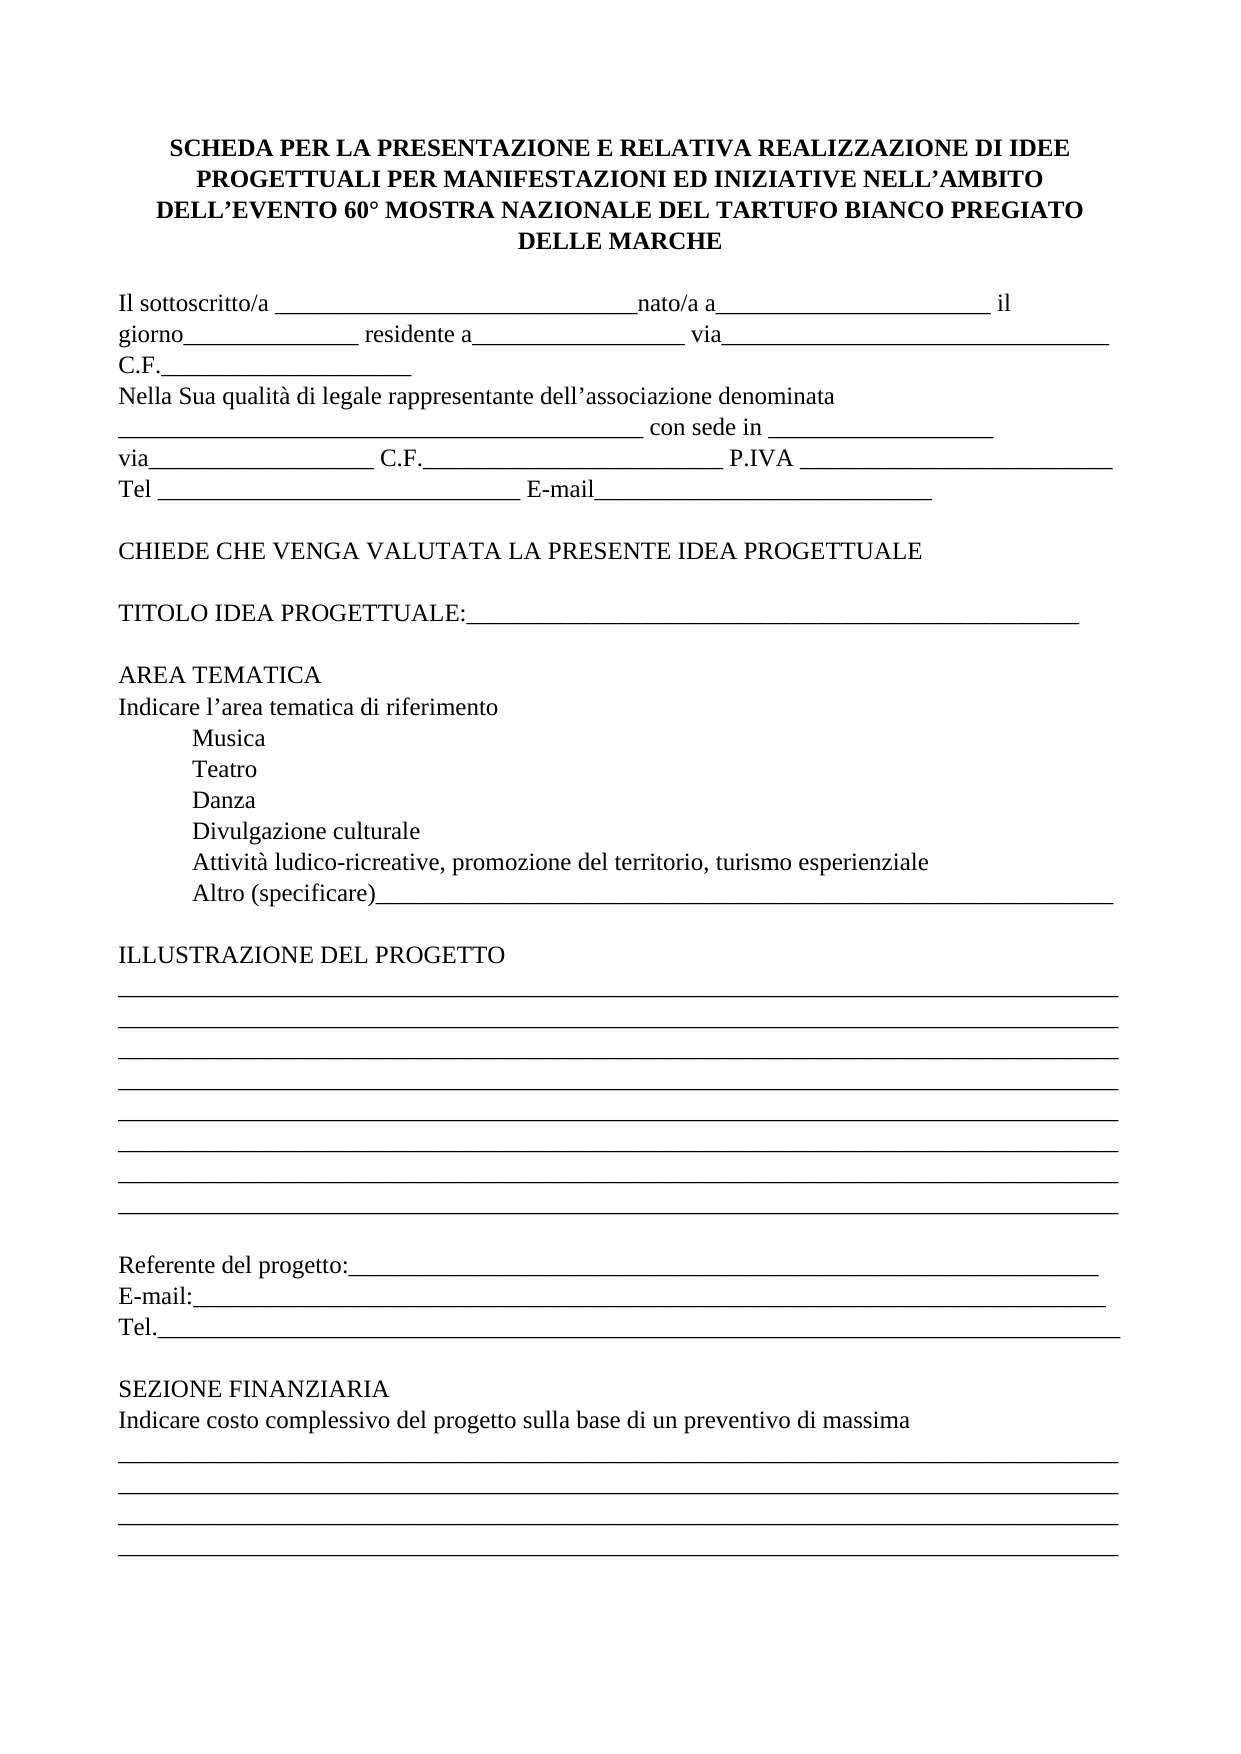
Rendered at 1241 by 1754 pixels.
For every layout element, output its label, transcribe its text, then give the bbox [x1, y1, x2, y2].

text Tel._____________________________________________________________________________ [118, 1312, 1122, 1341]
text ________________________________________________________________________________________________________________________________________________________________________________________________________________________________________________________________________________________________________________________________________________________________________________________________________________________________________________________________________________________________________________________________________________________________________________________________________________________________________________________________ [118, 971, 1122, 1217]
text  Divulgazione culturale [118, 816, 1122, 844]
text SEZIONE FINANZIARIA [118, 1374, 1122, 1403]
text Indicare costo complessivo del progetto sulla base di un preventivo di massima [118, 1406, 1122, 1434]
text TITOLO IDEA PROGETTUALE:_________________________________________________ [118, 598, 1122, 627]
text ILLUSTRAZIONE DEL PROGETTO [118, 940, 1122, 969]
text Nella Sua qualità di legale rappresentante dell’associazione denominata __________________________________________ con sede in __________________ via__________________ C.F.________________________ P.IVA _________________________ Tel _____________________________ E-mail___________________________ [118, 381, 1122, 503]
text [118, 1437, 1122, 1558]
text Indicare l’area tematica di riferimento [118, 692, 1122, 720]
text AREA TEMATICA [118, 661, 1122, 689]
text  Teatro [118, 754, 1122, 782]
text SCHEDA PER LA PRESENTAZIONE E RELATIVA REALIZZAZIONE DI IDEE PROGETTUALI PER MANIFESTAZIONI ED INIZIATIVE NELL’AMBITO DELL’EVENTO 60° MOSTRA NAZIONALE DEL TARTUFO BIANCO PREGIATO DELLE MARCHE [118, 133, 1122, 255]
text  Attività ludico-ricreative, promozione del territorio, turismo esperienziale [118, 847, 1122, 876]
text CHIEDE CHE VENGA VALUTATA LA PRESENTE IDEA PROGETTUALE [118, 536, 1122, 565]
text Il sottoscritto/a _____________________________nato/a a______________________ il giorno______________ residente a_________________ via_______________________________ C.F.____________________ [118, 288, 1122, 379]
text  Musica [118, 723, 1122, 751]
text Referente del progetto:____________________________________________________________ [118, 1250, 1122, 1279]
text  Altro (specificare)___________________________________________________________ [118, 878, 1122, 907]
text E-mail:_________________________________________________________________________ [118, 1281, 1122, 1310]
text  Danza [118, 785, 1122, 813]
